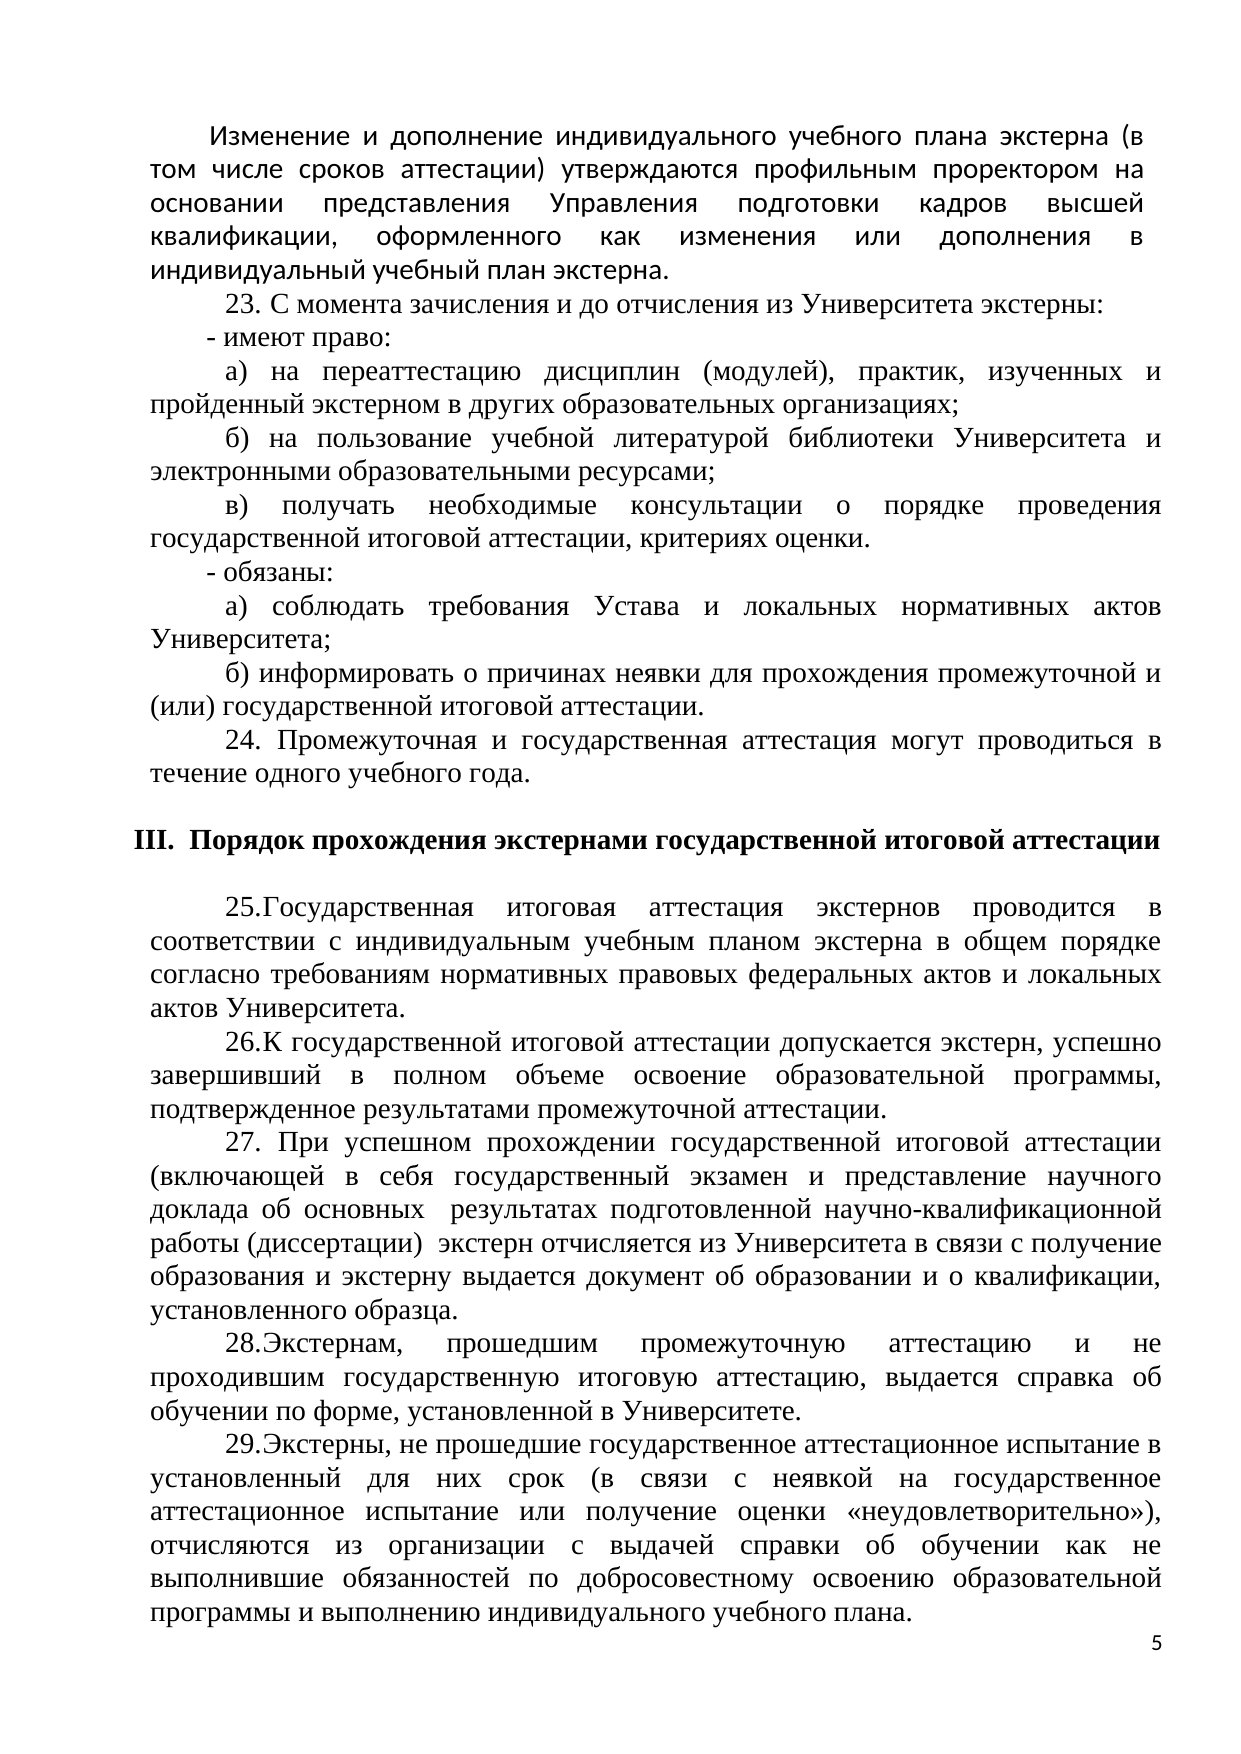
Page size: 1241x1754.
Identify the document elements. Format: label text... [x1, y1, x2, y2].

list б) на пользование учебной литературой библиотеки Университета и электронными образовательными ресурсами; [150, 420, 1162, 487]
list а) на переаттестацию дисциплин (модулей), практик, изученных и пройденный экстерном в других образовательных организациях; [150, 353, 1162, 420]
text Изменение и дополнение индивидуального учебного плана экстерна (в том числе сроков аттестации) утверждаются профильным проректором на основании представления Управления подготовки кадров высшей квалификации, оформленного как изменения или дополнения в индивидуальный учебный план экстерна. [150, 118, 1145, 286]
list б) информировать о причинах неявки для прохождения промежуточной и (или) государственной итоговой аттестации. [150, 655, 1162, 722]
list Порядок прохождения экстернами государственной итоговой аттестации [132, 822, 1162, 856]
list в) получать необходимые консультации о порядке проведения государственной итоговой аттестации, критериях оценки. [150, 487, 1162, 554]
list - имеют право: [150, 319, 1162, 353]
list а) соблюдать требования Устава и локальных нормативных актов Университета; [150, 588, 1162, 655]
list С момента зачисления и до отчисления из Университета экстерны: [150, 286, 1162, 319]
list Экстерны, не прошедшие государственное аттестационное испытание в установленный для них срок (в связи с неявкой на государственное аттестационное испытание или получение оценки «неудовлетворительно»), отчисляются из организации с выдачей справки об обучении как не выполнившие обязанностей по добросовестному освоению образовательной программы и выполнению индивидуального учебного плана. [150, 1426, 1162, 1627]
list Промежуточная и государственная аттестация могут проводиться в течение одного учебного года. [150, 722, 1162, 789]
list При успешном прохождении государственной итоговой аттестации (включающей в себя государственный экзамен и представление научного доклада об основных результатах подготовленной научно-квалификационной работы (диссертации) экстерн отчисляется из Университета в связи с получение образования и экстерну выдается документ об образовании и о квалификации, установленного образца. [150, 1124, 1162, 1326]
list Экстернам, прошедшим промежуточную аттестацию и не проходившим государственную итоговую аттестацию, выдается справка об обучении по форме, установленной в Университете. [150, 1326, 1162, 1426]
list К государственной итоговой аттестации допускается экстерн, успешно завершивший в полном объеме освоение образовательной программы, подтвержденное результатами промежуточной аттестации. [150, 1024, 1162, 1124]
list Государственная итоговая аттестация экстернов проводится в соответствии с индивидуальным учебным планом экстерна в общем порядке согласно требованиям нормативных правовых федеральных актов и локальных актов Университета. [150, 889, 1162, 1024]
list - обязаны: [150, 554, 1162, 588]
